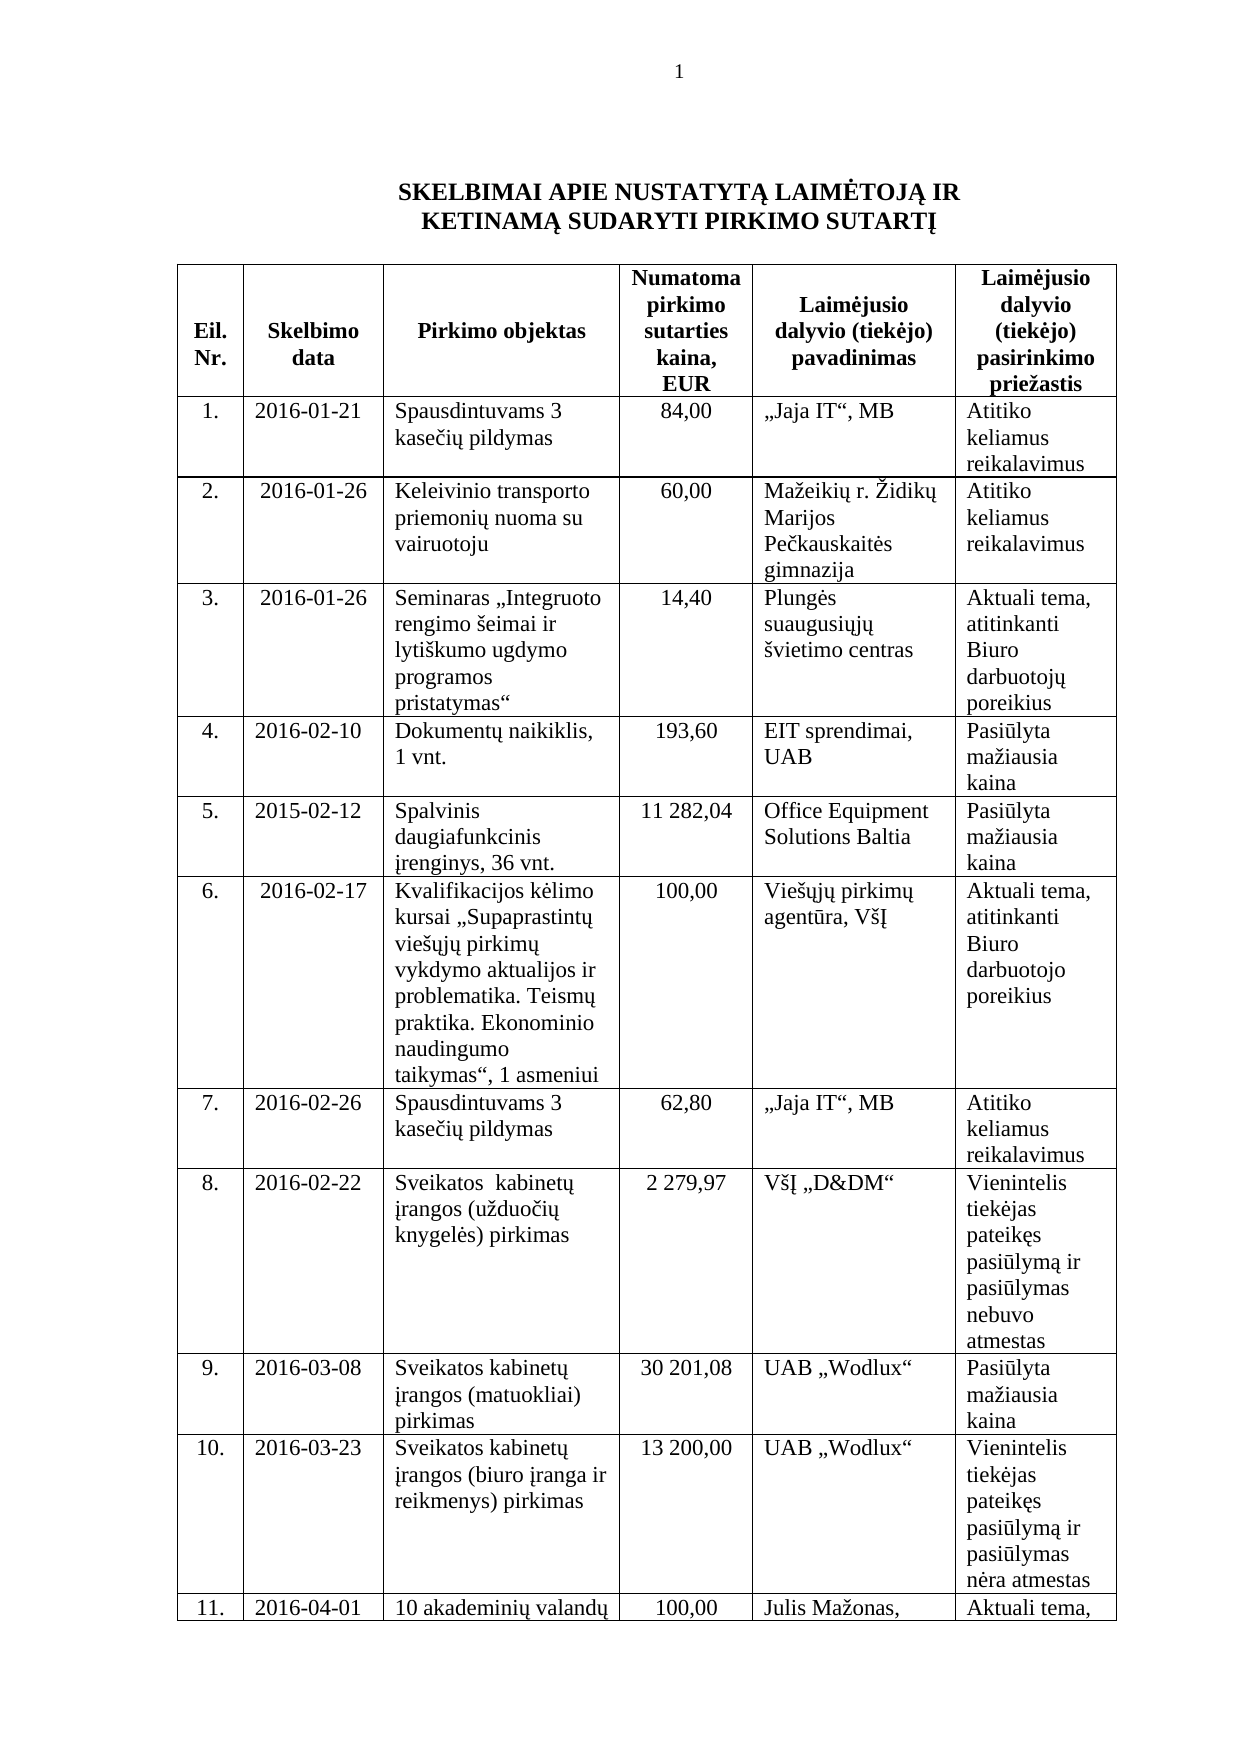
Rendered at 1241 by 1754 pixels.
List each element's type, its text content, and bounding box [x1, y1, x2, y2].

table_cell 11 282,04 [620, 797, 752, 876]
text SKELBIMAI APIE NUSTATYTĄ LAIMĖTOJĄ IR [177, 177, 1181, 206]
table_cell 1. [178, 397, 243, 476]
table_cell 2016-01-21 [244, 397, 383, 476]
table_cell 2016-03-23 [244, 1435, 383, 1593]
table_cell 8. [178, 1169, 243, 1353]
table_cell 2. [178, 478, 243, 583]
table_cell Pasiūlyta mažiausia kaina [956, 797, 1116, 876]
table_cell Spalvinis daugiafunkcinis įrenginys, 36 vnt. [384, 797, 619, 876]
table_cell Sveikatos kabinetų įrangos (matuokliai) pirkimas [384, 1354, 619, 1433]
table_cell Seminaras „Integruoto rengimo šeimai ir lytiškumo ugdymo programos pristatymas“ [384, 584, 619, 716]
table_cell 9. [178, 1354, 243, 1433]
table_cell 3. [178, 584, 243, 716]
table_cell 2 279,97 [620, 1169, 752, 1353]
table_cell 2015-02-12 [244, 797, 383, 876]
table_cell Plungės suaugusiųjų švietimo centras [753, 584, 955, 716]
table_header Laimėjusio dalyvio (tiekėjo) pavadinimas [753, 265, 955, 396]
table_cell „Jaja IT“, MB [753, 1089, 955, 1168]
table_header Pirkimo objektas [384, 265, 619, 396]
table_cell 2016-01-26 [244, 584, 383, 716]
table_cell Mažeikių r. Židikų Marijos Pečkauskaitės gimnazija [753, 478, 955, 583]
table_cell Sveikatos kabinetų įrangos (biuro įranga ir reikmenys) pirkimas [384, 1435, 619, 1593]
table_cell „Jaja IT“, MB [753, 397, 955, 476]
table_cell 10. [178, 1435, 243, 1593]
table_cell 2016-02-17 [244, 877, 383, 1088]
table_cell Office Equipment Solutions Baltia [753, 797, 955, 876]
table_cell 84,00 [620, 397, 752, 476]
table_cell 4. [178, 717, 243, 796]
table_cell 11. [178, 1594, 243, 1620]
table_header Eil. Nr. [178, 265, 243, 396]
table_cell Spausdintuvams 3 kasečių pildymas [384, 397, 619, 476]
table_cell 193,60 [620, 717, 752, 796]
table_cell EIT sprendimai, UAB [753, 717, 955, 796]
table_cell 2016-02-22 [244, 1169, 383, 1353]
table_header Numatoma pirkimo sutarties kaina, EUR [620, 265, 752, 396]
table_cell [384, 1594, 619, 1620]
table_cell Keleivinio transporto priemonių nuoma su vairuotoju [384, 478, 619, 583]
table_cell 100,00 [620, 877, 752, 1088]
table_cell UAB „Wodlux“ [753, 1435, 955, 1593]
table_cell Atitiko keliamus reikalavimus [956, 397, 1116, 476]
table_header Laimėjusio dalyvio (tiekėjo) pasirinkimo priežastis [956, 265, 1116, 396]
table_cell 2016-02-26 [244, 1089, 383, 1168]
table_cell 6. [178, 877, 243, 1088]
table_cell 30 201,08 [620, 1354, 752, 1433]
table_cell 14,40 [620, 584, 752, 716]
table_cell 2016-01-26 [244, 478, 383, 583]
table_cell 13 200,00 [620, 1435, 752, 1593]
table_cell VšĮ „D&DM“ [753, 1169, 955, 1353]
table_cell 100,00 [620, 1594, 752, 1620]
table_cell 2016-02-10 [244, 717, 383, 796]
table_cell Dokumentų naikiklis, 1 vnt. [384, 717, 619, 796]
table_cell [753, 1594, 955, 1620]
table_cell Vienintelis tiekėjas pateikęs pasiūlymą ir pasiūlymas nėra atmestas [956, 1435, 1116, 1593]
table_header Skelbimo data [244, 265, 383, 396]
table_cell Aktuali tema, atitinkanti Biuro darbuotojų poreikius [956, 584, 1116, 716]
table_cell Sveikatos kabinetų įrangos (užduočių knygelės) pirkimas [384, 1169, 619, 1353]
table_cell Spausdintuvams 3 kasečių pildymas [384, 1089, 619, 1168]
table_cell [956, 1594, 1116, 1620]
table_cell Atitiko keliamus reikalavimus [956, 1089, 1116, 1168]
table_cell 62,80 [620, 1089, 752, 1168]
table_cell 2016-03-08 [244, 1354, 383, 1433]
table_cell Pasiūlyta mažiausia kaina [956, 1354, 1116, 1433]
table_cell Vienintelis tiekėjas pateikęs pasiūlymą ir pasiūlymas nebuvo atmestas [956, 1169, 1116, 1353]
table_cell Atitiko keliamus reikalavimus [956, 478, 1116, 583]
table_cell Viešųjų pirkimų agentūra, VšĮ [753, 877, 955, 1088]
table_cell UAB „Wodlux“ [753, 1354, 955, 1433]
table_cell 60,00 [620, 478, 752, 583]
table_cell Pasiūlyta mažiausia kaina [956, 717, 1116, 796]
table_cell 5. [178, 797, 243, 876]
table_cell 7. [178, 1089, 243, 1168]
table_cell 2016-04-01 [244, 1594, 383, 1620]
table_cell Kvalifikacijos kėlimo kursai „Supaprastintų viešųjų pirkimų vykdymo aktualijos ir problematika. Teismų praktika. Ekonominio naudingumo taikymas“, 1 asmeniui [384, 877, 619, 1088]
text KETINAMĄ SUDARYTI PIRKIMO SUTARTĮ [177, 206, 1181, 235]
table_cell Aktuali tema, atitinkanti Biuro darbuotojo poreikius [956, 877, 1116, 1088]
